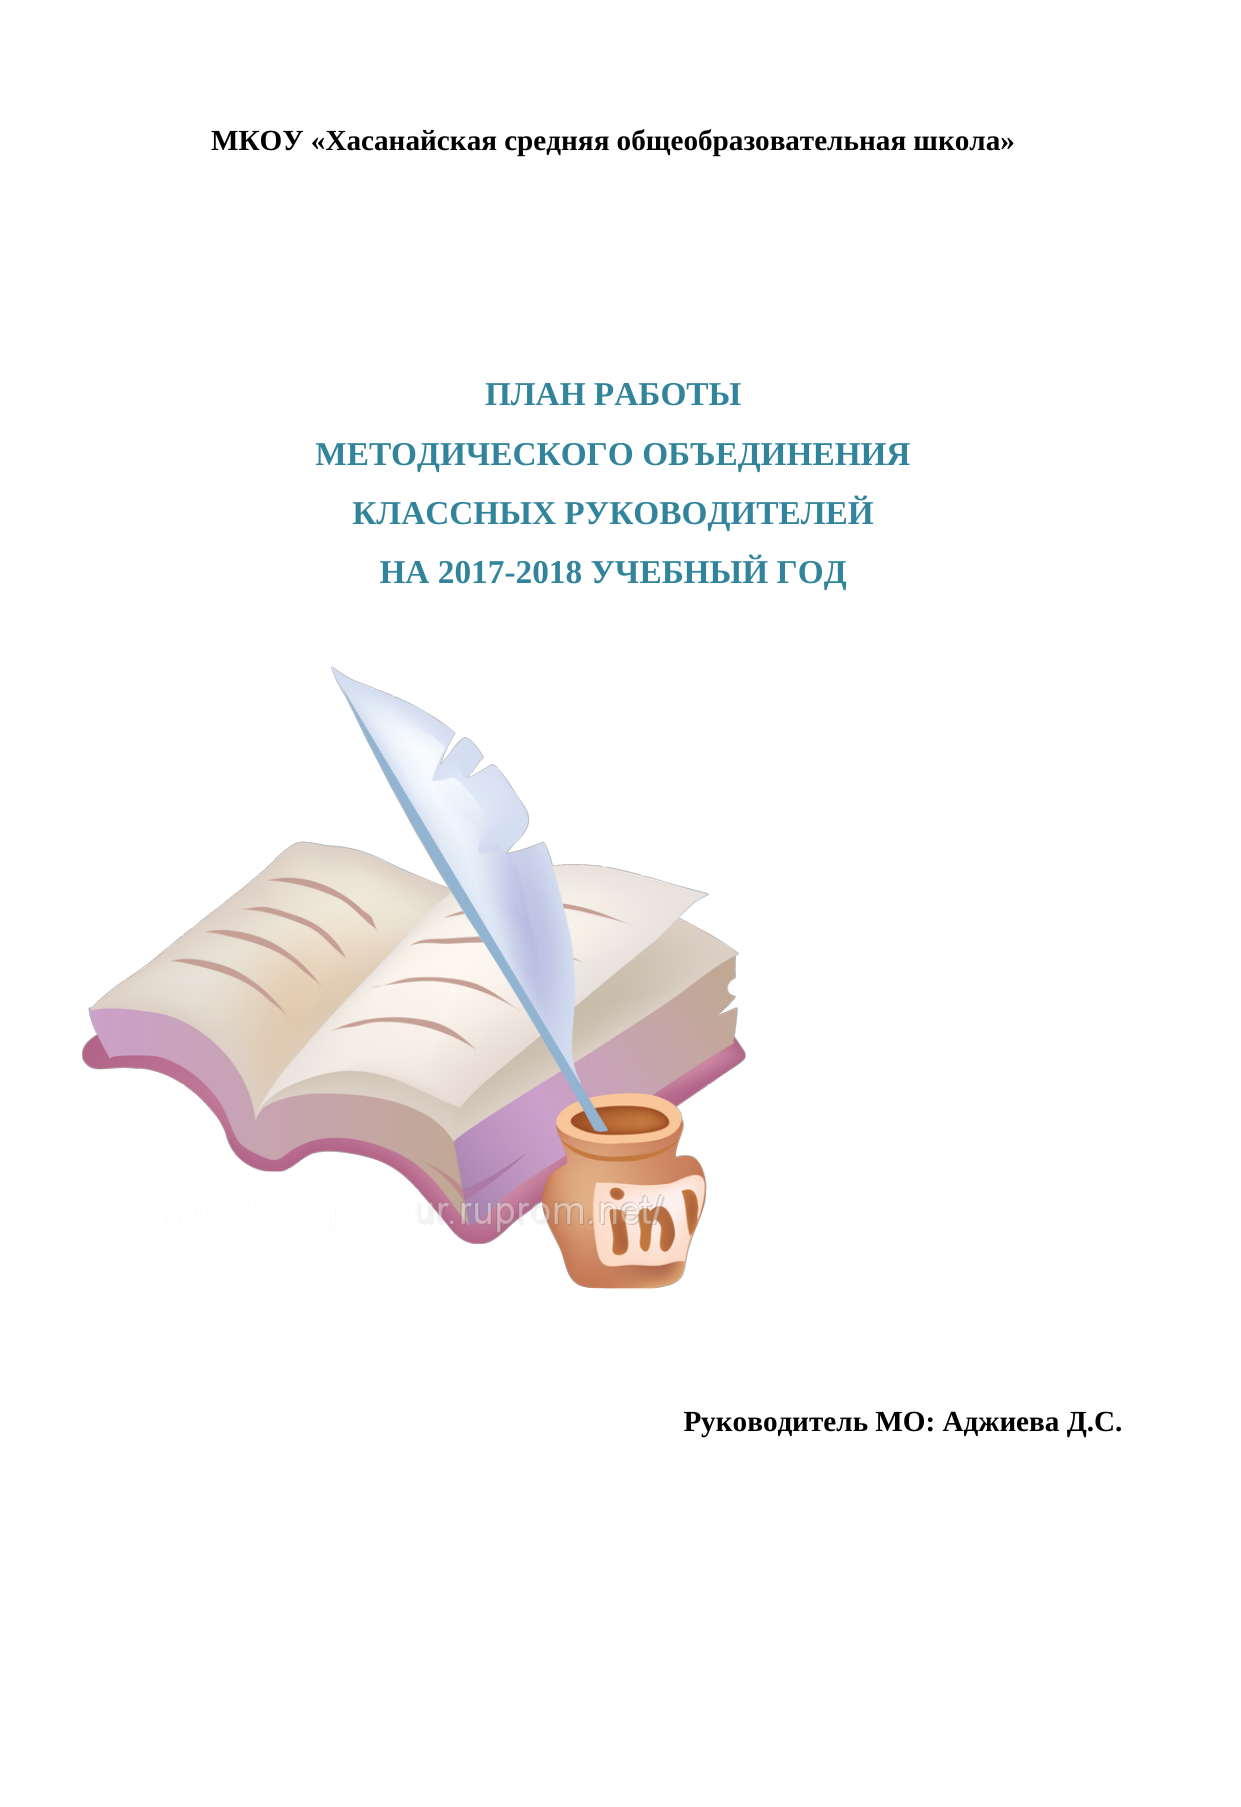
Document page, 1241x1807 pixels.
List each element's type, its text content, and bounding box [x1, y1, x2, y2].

picture [78, 666, 747, 1288]
text КЛАССНЫХ РУКОВОДИТЕЛЕЙ [103, 493, 1122, 531]
text МЕТОДИЧЕСКОГО ОБЪЕДИНЕНИЯ [103, 434, 1122, 472]
text НА 2017-2018 УЧЕБНЫЙ ГОД [103, 552, 1122, 590]
text ПЛАН РАБОТЫ [103, 374, 1122, 413]
text МКОУ «Хасанайская средняя общеобразовательная школа» [103, 123, 1122, 156]
text Руководитель МО: Аджиева Д.С. [118, 1404, 1122, 1438]
